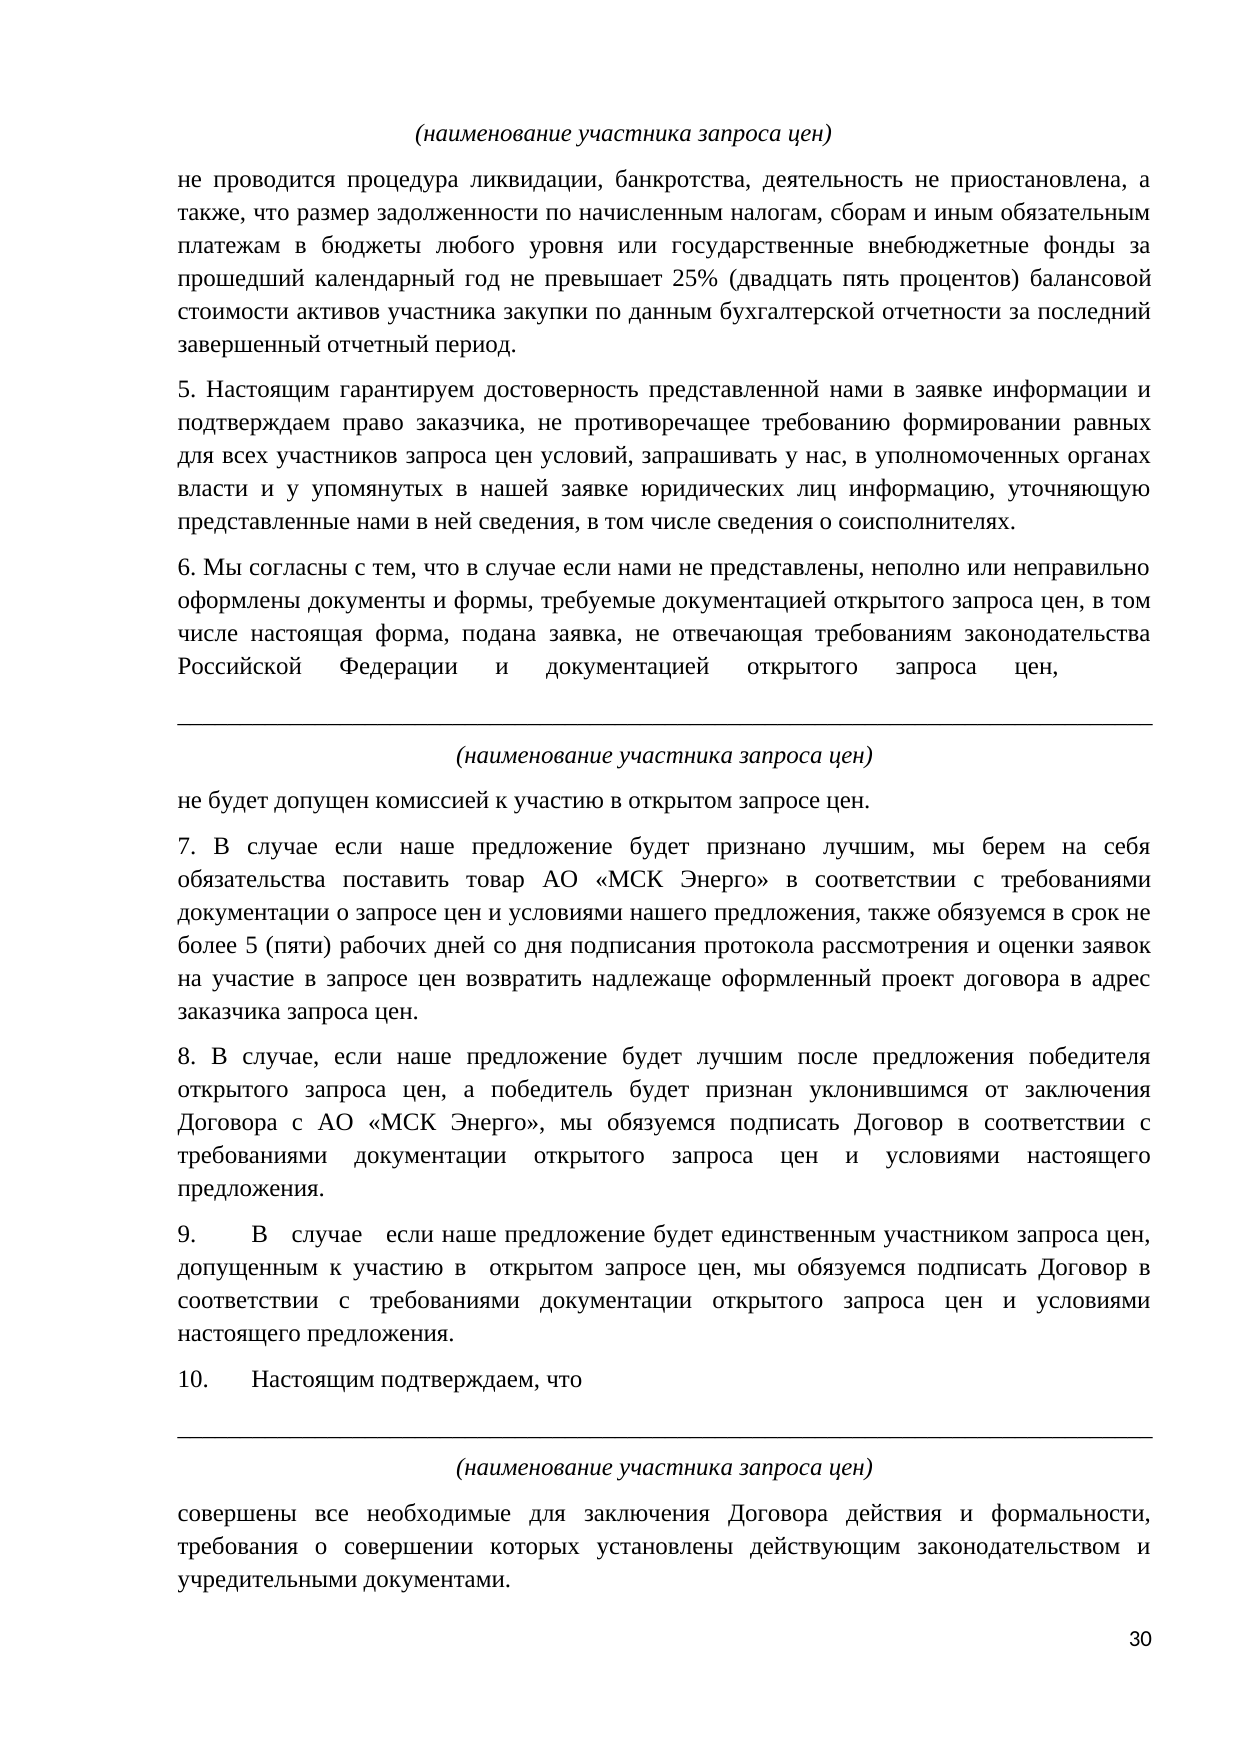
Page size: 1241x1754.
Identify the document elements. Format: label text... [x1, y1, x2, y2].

text 7. В случае если наше предложение будет признано лучшим, мы берем на себя обязательства поставить товар АО «МСК Энерго» в соответствии с требованиями документации о запросе цен и условиями нашего предложения, также обязуемся в срок не более 5 (пяти) рабочих дней со дня подписания протокола рассмотрения и оценки заявок на участие в запросе цен возвратить надлежаще оформленный проект договора в адрес заказчика запроса цен. [177, 831, 1152, 1025]
text (наименование участника запроса цен) [177, 118, 1152, 147]
text 5. Настоящим гарантируем достоверность представленной нами в заявке информации и подтверждаем право заказчика, не противоречащее требованию формировании равных для всех участников запроса цен условий, запрашивать у нас, в уполномоченных органах власти и у упомянутых в нашей заявке юридических лиц информацию, уточняющую представленные нами в ней сведения, в том числе сведения о соисполнителях. [177, 374, 1152, 535]
text ______________________________________________________________________________ [177, 1412, 1160, 1441]
text не проводится процедура ликвидации, банкротства, деятельность не приостановлена, а также, что размер задолженности по начисленным налогам, сборам и иным обязательным платежам в бюджеты любого уровня или государственные внебюджетные фонды за прошедший календарный год не превышает 25% (двадцать пять процентов) балансовой стоимости активов участника закупки по данным бухгалтерской отчетности за последний завершенный отчетный период. [177, 164, 1152, 357]
text 8. В случае, если наше предложение будет лучшим после предложения победителя открытого запроса цен, а победитель будет признан уклонившимся от заключения Договора с АО «МСК Энерго», мы обязуемся подписать Договор в соответствии с требованиями документации открытого запроса цен и условиями настоящего предложения. [177, 1041, 1152, 1202]
text (наименование участника запроса цен) [177, 740, 1152, 768]
text 9. В случае если наше предложение будет единственным участником запроса цен, допущенным к участию в открытом запросе цен, мы обязуемся подписать Договор в соответствии с требованиями документации открытого запроса цен и условиями настоящего предложения. [177, 1219, 1152, 1347]
text (наименование участника запроса цен) [177, 1452, 1152, 1481]
text 6. Мы согласны с тем, что в случае если нами не представлены, неполно или неправильно оформлены документы и формы, требуемые документацией открытого запроса цен, в том числе настоящая форма, подана заявка, не отвечающая требованиям законодательства Российской Федерации и документацией открытого запроса цен, [177, 552, 1152, 680]
text 10. Настоящим подтверждаем, что [177, 1364, 1152, 1392]
text не будет допущен комиссией к участию в открытом запросе цен. [177, 785, 1152, 814]
text ______________________________________________________________________________ [177, 699, 1160, 728]
text совершены все необходимые для заключения Договора действия и формальности, требования о совершении которых установлены действующим законодательством и учредительными документами. [177, 1498, 1152, 1593]
